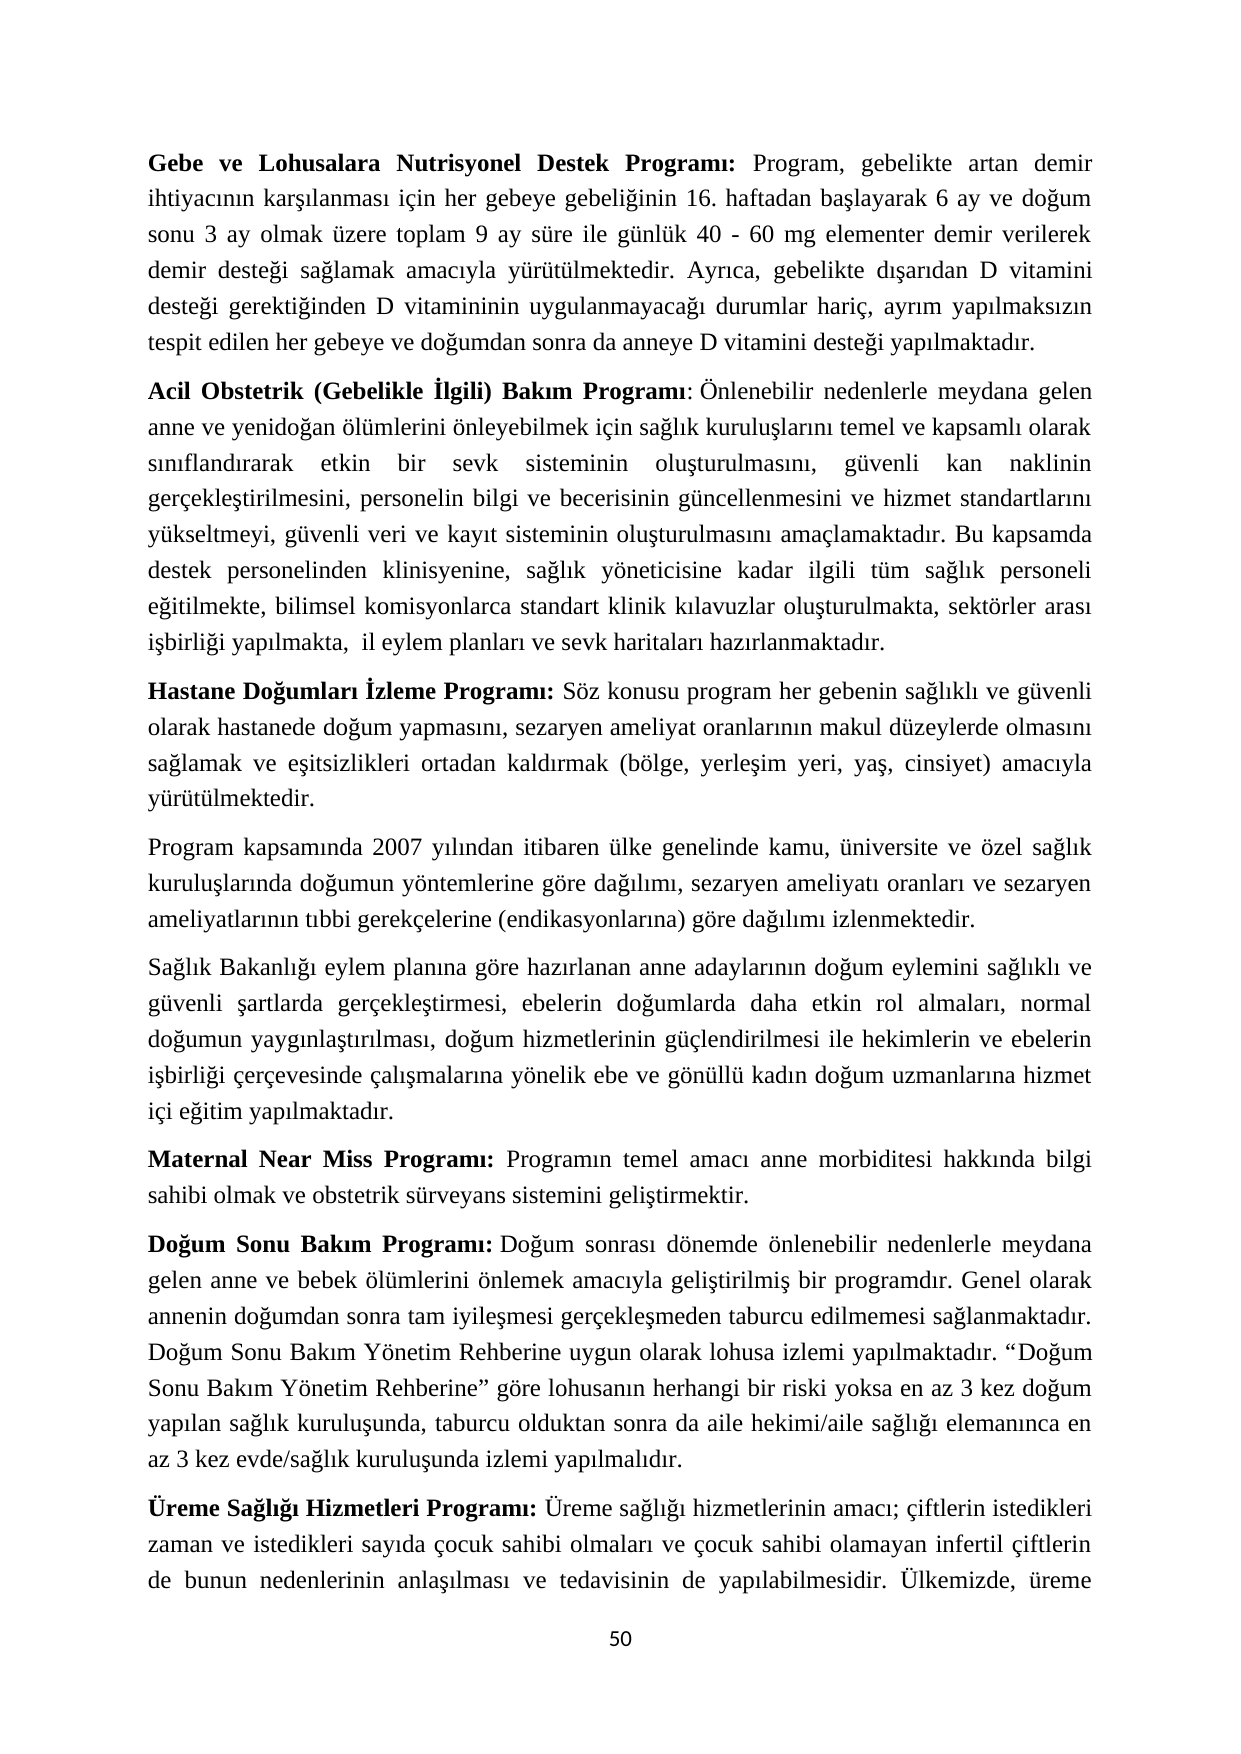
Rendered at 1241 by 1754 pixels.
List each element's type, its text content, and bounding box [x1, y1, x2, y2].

text Sağlık Bakanlığı eylem planına göre hazırlanan anne adaylarının doğum eylemini sağlıklı ve güvenli şartlarda gerçekleştirmesi, ebelerin doğumlarda daha etkin rol almaları, normal doğumun yaygınlaştırılması, doğum hizmetlerinin güçlendirilmesi ile hekimlerin ve ebelerin işbirliği çerçevesinde çalışmalarına yönelik ebe ve gönüllü kadın doğum uzmanlarına hizmet içi eğitim yapılmaktadır. [148, 952, 1093, 1125]
text Doğum Sonu Bakım Programı: Doğum sonrası dönemde önlenebilir nedenlerle meydana gelen anne ve bebek ölümlerini önlemek amacıyla geliştirilmiş bir programdır. Genel olarak annenin doğumdan sonra tam iyileşmesi gerçekleşmeden taburcu edilmemesi sağlanmaktadır. Doğum Sonu Bakım Yönetim Rehberine uygun olarak lohusa izlemi yapılmaktadır. “Doğum Sonu Bakım Yönetim Rehberine” göre lohusanın herhangi bir riski yoksa en az 3 kez doğum yapılan sağlık kuruluşunda, taburcu olduktan sonra da aile hekimi/aile sağlığı elemanınca en az 3 kez evde/sağlık kuruluşunda izlemi yapılmalıdır. [148, 1229, 1093, 1473]
text Hastane Doğumları İzleme Programı: Söz konusu program her gebenin sağlıklı ve güvenli olarak hastanede doğum yapmasını, sezaryen ameliyat oranlarının makul düzeylerde olmasını sağlamak ve eşitsizlikleri ortadan kaldırmak (bölge, yerleşim yeri, yaş, cinsiyet) amacıyla yürütülmektedir. [148, 676, 1093, 812]
text Maternal Near Miss Programı: Programın temel amacı anne morbiditesi hakkında bilgi sahibi olmak ve obstetrik sürveyans sistemini geliştirmektir. [148, 1144, 1093, 1209]
text Gebe ve Lohusalara Nutrisyonel Destek Programı: Program, gebelikte artan demir ihtiyacının karşılanması için her gebeye gebeliğinin 16. haftadan başlayarak 6 ay ve doğum sonu 3 ay olmak üzere toplam 9 ay süre ile günlük 40 - 60 mg elementer demir verilerek demir desteği sağlamak amacıyla yürütülmektedir. Ayrıca, gebelikte dışarıdan D vitamini desteği gerektiğinden D vitamininin uygulanmayacağı durumlar hariç, ayrım yapılmaksızın tespit edilen her gebeye ve doğumdan sonra da anneye D vitamini desteği yapılmaktadır. [148, 148, 1093, 356]
text Acil Obstetrik (Gebelikle İlgili) Bakım Programı: Önlenebilir nedenlerle meydana gelen anne ve yenidoğan ölümlerini önleyebilmek için sağlık kuruluşlarını temel ve kapsamlı olarak sınıflandırarak etkin bir sevk sisteminin oluşturulmasını, güvenli kan naklinin gerçekleştirilmesini, personelin bilgi ve becerisinin güncellenmesini ve hizmet standartlarını yükseltmeyi, güvenli veri ve kayıt sisteminin oluşturulmasını amaçlamaktadır. Bu kapsamda destek personelinden klinisyenine, sağlık yöneticisine kadar ilgili tüm sağlık personeli eğitilmekte, bilimsel komisyonlarca standart klinik kılavuzlar oluşturulmakta, sektörler arası işbirliği yapılmakta, il eylem planları ve sevk haritaları hazırlanmaktadır. [148, 376, 1093, 656]
text Program kapsamında 2007 yılından itibaren ülke genelinde kamu, üniversite ve özel sağlık kuruluşlarında doğumun yöntemlerine göre dağılımı, sezaryen ameliyatı oranları ve sezaryen ameliyatlarının tıbbi gerekçelerine (endikasyonlarına) göre dağılımı izlenmektedir. [148, 832, 1093, 933]
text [148, 1493, 1093, 1593]
